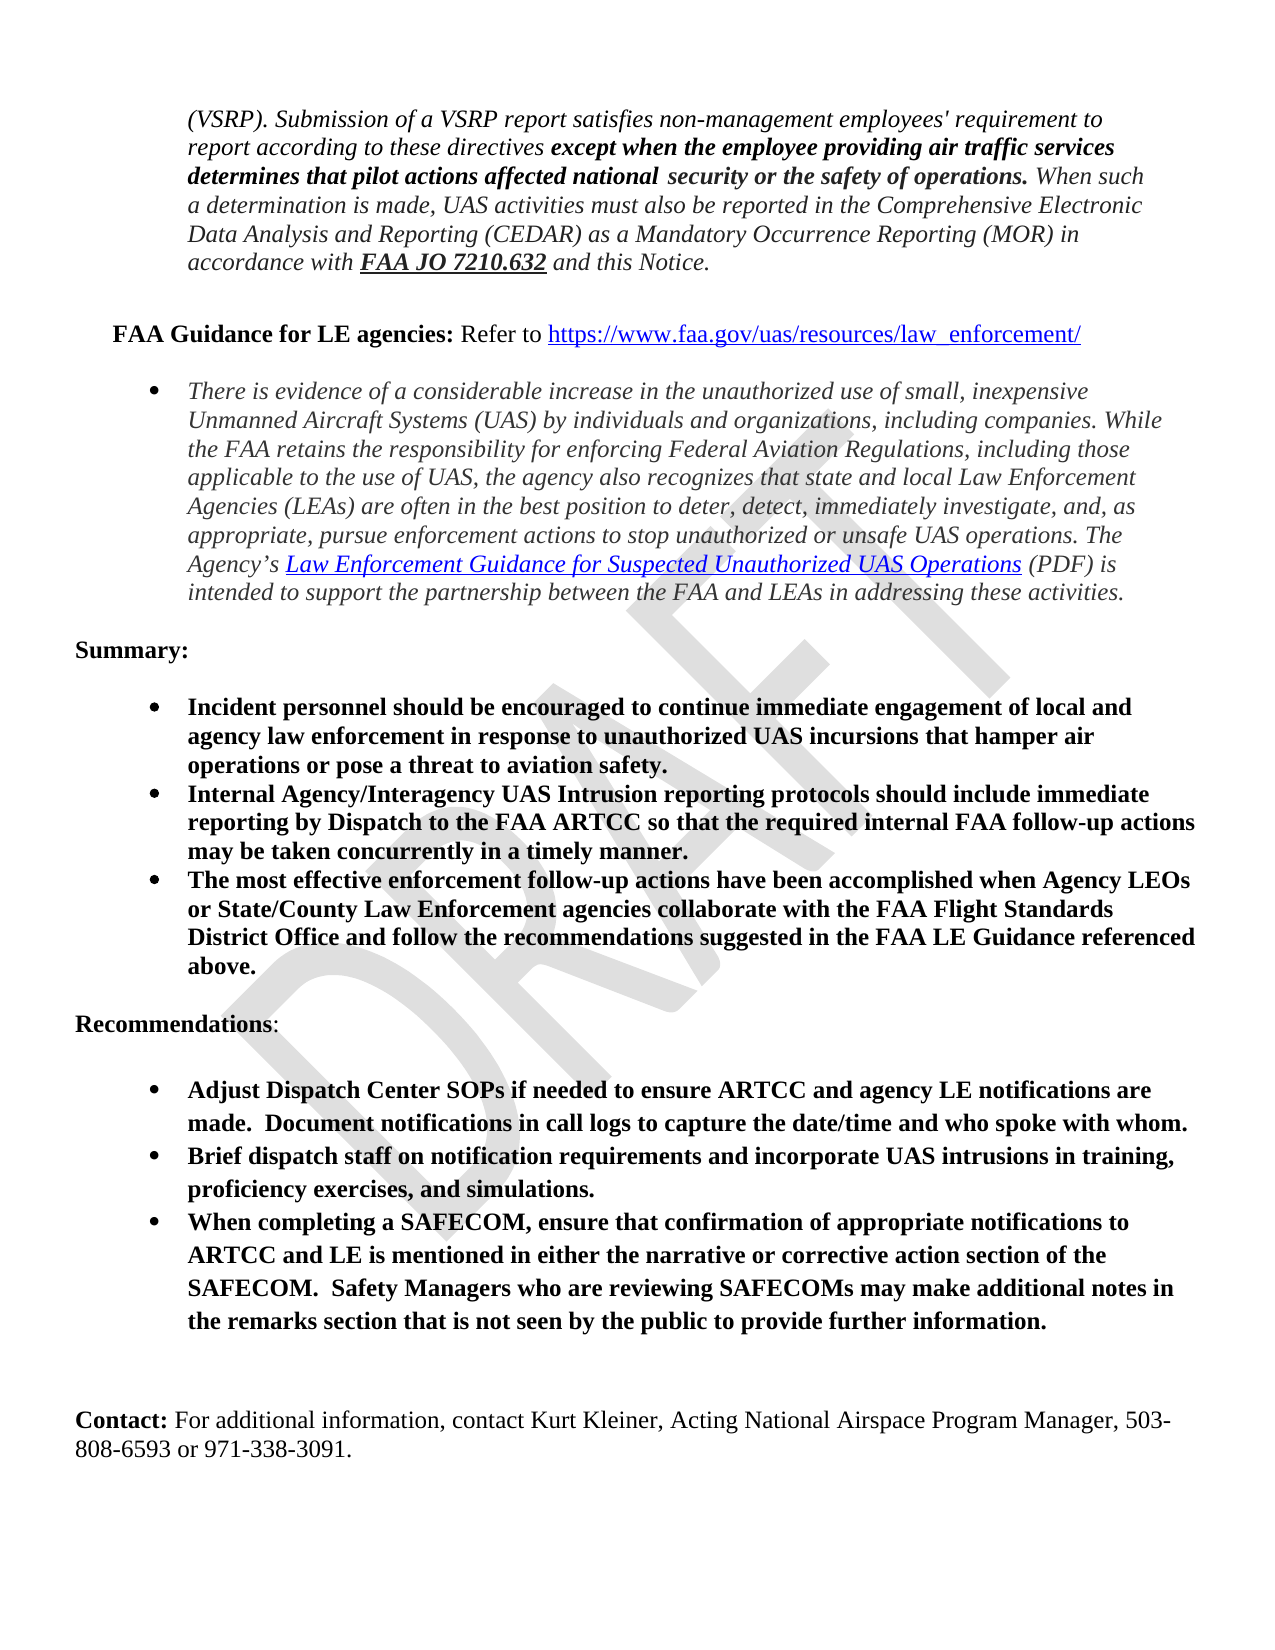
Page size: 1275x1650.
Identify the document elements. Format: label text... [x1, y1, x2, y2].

list Internal Agency/Interagency UAS Intrusion reporting protocols should include immediate reporting by Dispatch to the FAA ARTCC so that the required internal FAA follow-up actions may be taken concurrently in a timely manner. [150, 779, 1200, 865]
list There is evidence of a considerable increase in the unauthorized use of small, inexpensive Unmanned Aircraft Systems (UAS) by individuals and organizations, including companies. While the FAA retains the responsibility for enforcing Federal Aviation Regulations, including those applicable to the use of UAS, the agency also recognizes that state and local Law Enforcement Agencies (LEAs) are often in the best position to deter, detect, immediately investigate, and, as appropriate, pursue enforcement actions to stop unauthorized or unsafe UAS operations. The Agency’s Law Enforcement Guidance for Suspected Unauthorized UAS Operations (PDF) is intended to support the partnership between the FAA and LEAs in addressing these activities. [150, 376, 1200, 606]
text FAA Guidance for LE agencies: Refer to https://www.faa.gov/uas/resources/law_enforcement/ [112, 319, 1200, 347]
list Brief dispatch staff on notification requirements and incorporate UAS intrusions in training, proficiency exercises, and simulations. [150, 1141, 1200, 1203]
list The most effective enforcement follow-up actions have been accomplished when Agency LEOs or State/County Law Enforcement agencies collaborate with the FAA Flight Standards District Office and follow the recommendations suggested in the FAA LE Guidance referenced above. [150, 865, 1200, 980]
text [187, 104, 1163, 276]
text Recommendations: [75, 1009, 1200, 1037]
text Summary: [75, 635, 1200, 664]
list Incident personnel should be encouraged to continue immediate engagement of local and agency law enforcement in response to unauthorized UAS incursions that hamper air operations or pose a threat to aviation safety. [150, 692, 1200, 779]
list Adjust Dispatch Center SOPs if needed to ensure ARTCC and agency LE notifications are made. Document notifications in call logs to capture the date/time and who spoke with whom. [150, 1075, 1200, 1137]
text Contact: For additional information, contact Kurt Kleiner, Acting National Airspace Program Manager, 503-808-6593 or 971-338-3091. [75, 1405, 1200, 1462]
list When completing a SAFECOM, ensure that confirmation of appropriate notifications to ARTCC and LE is mentioned in either the narrative or corrective action section of the SAFECOM. Safety Managers who are reviewing SAFECOMs may make additional notes in the remarks section that is not seen by the public to provide further information. [150, 1207, 1200, 1335]
